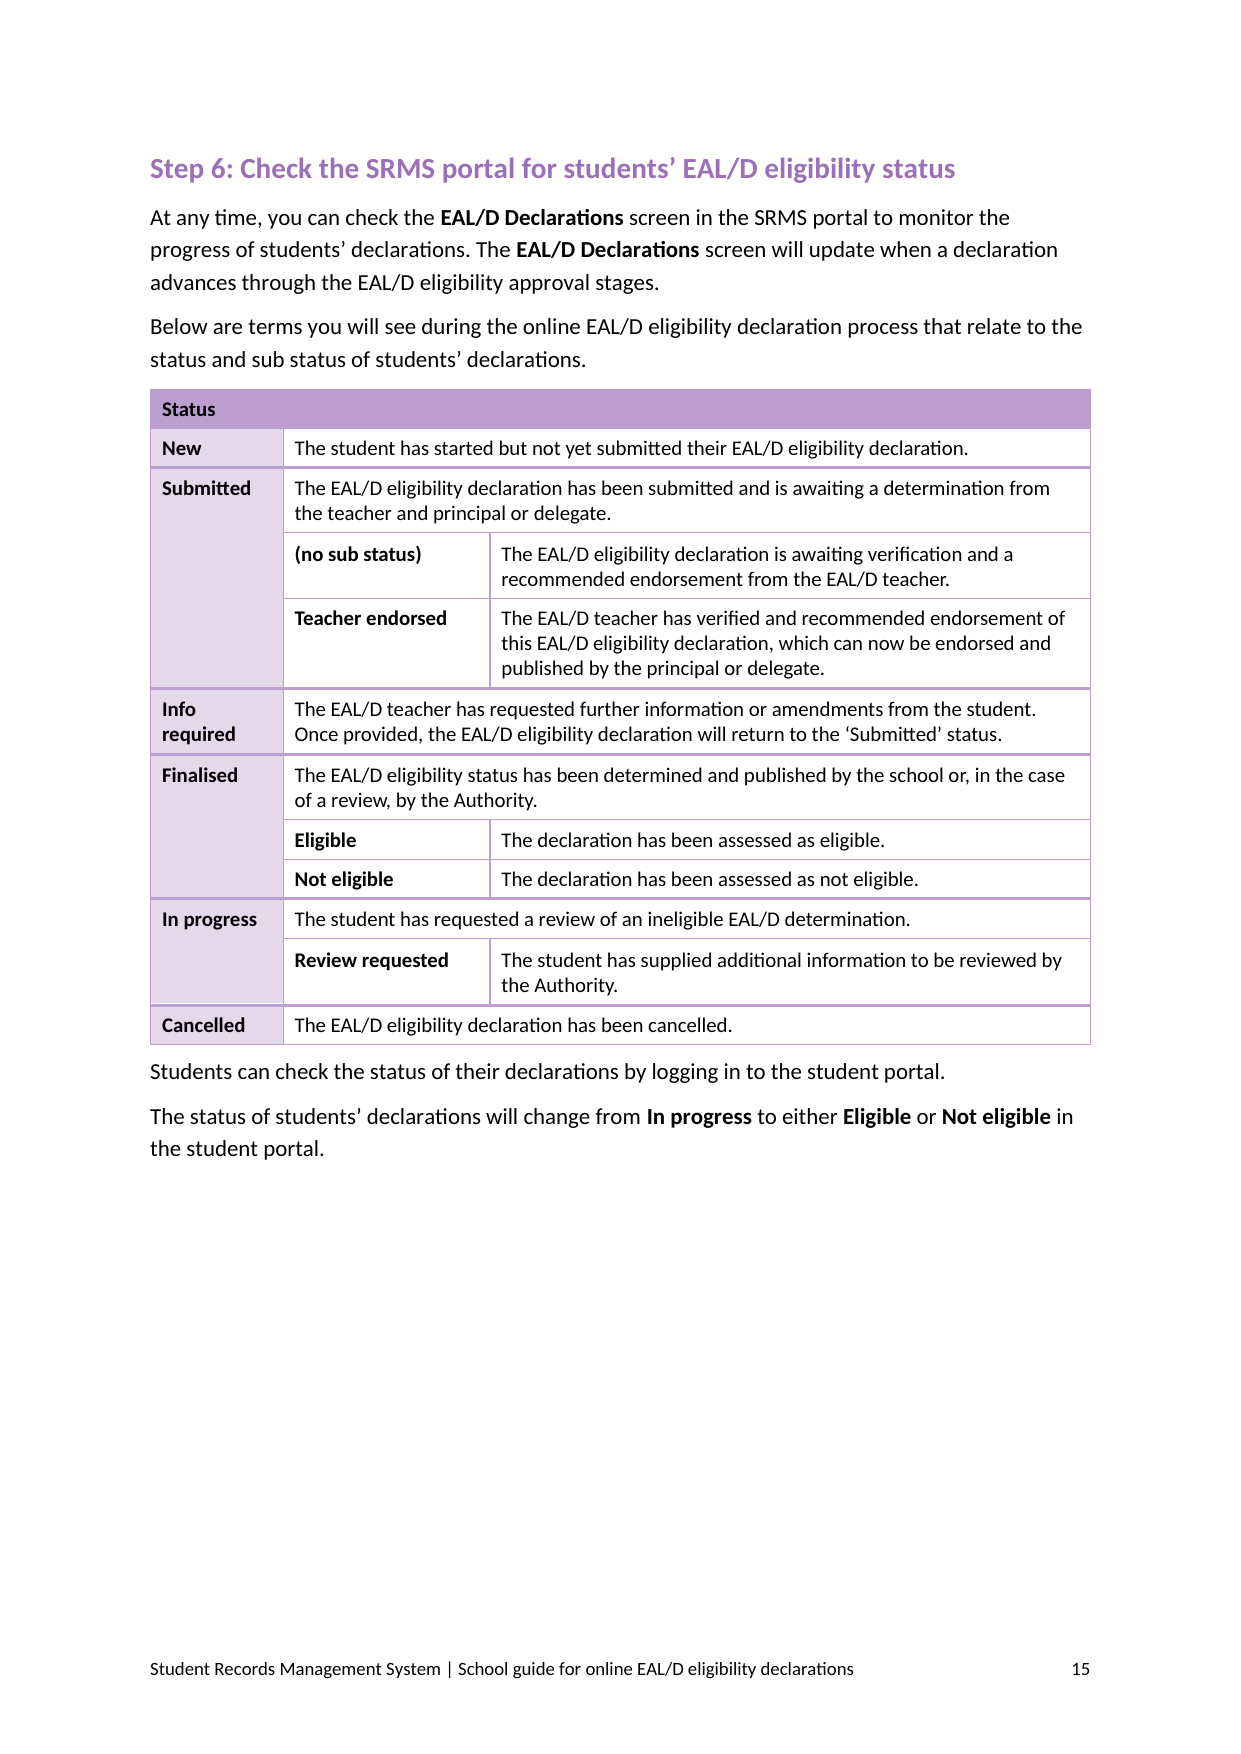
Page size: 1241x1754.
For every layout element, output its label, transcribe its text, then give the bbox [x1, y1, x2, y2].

subtitle Step 6: Check the SRMS portal for students’ EAL/D eligibility status [150, 150, 1090, 186]
table_cell Submitted [151, 469, 283, 687]
table_cell Info required [151, 690, 283, 753]
text Below are terms you will see during the online EAL/D eligibility declaration process that relate to the status and sub status of students’ declarations. [150, 312, 1090, 373]
text At any time, you can check the EAL/D Declarations screen in the SRMS portal to monitor the progress of students’ declarations. The EAL/D Declarations screen will update when a declaration advances through the EAL/D eligibility approval stages. [150, 203, 1090, 296]
table_cell The declaration has been assessed as not eligible. [491, 860, 1090, 897]
table_cell Teacher endorsed [284, 599, 489, 687]
table_cell Review requested [284, 939, 489, 1003]
table_cell In progress [151, 900, 283, 1003]
table_cell The student has supplied additional information to be reviewed by the Authority. [491, 939, 1090, 1003]
table_cell Not eligible [284, 860, 489, 897]
table_cell The EAL/D eligibility declaration has been submitted and is awaiting a determination from the teacher and principal or delegate. [284, 469, 1090, 532]
table_cell The student has started but not yet submitted their EAL/D eligibility declaration. [284, 429, 1090, 466]
table_cell Cancelled [151, 1007, 283, 1044]
table_header Status [151, 390, 1090, 428]
text The status of students’ declarations will change from In progress to either Eligible or Not eligible in the student portal. [150, 1102, 1090, 1162]
table_cell New [151, 429, 283, 466]
table_cell (no sub status) [284, 533, 489, 598]
table_cell The EAL/D eligibility declaration is awaiting verification and a recommended endorsement from the EAL/D teacher. [491, 533, 1090, 598]
table_cell Finalised [151, 756, 283, 897]
table_cell The EAL/D eligibility status has been determined and published by the school or, in the case of a review, by the Authority. [284, 756, 1090, 818]
text Students can check the status of their declarations by logging in to the student portal. [150, 1057, 1090, 1086]
table_cell The declaration has been assessed as eligible. [491, 820, 1090, 859]
table_cell The EAL/D eligibility declaration has been cancelled. [284, 1007, 1090, 1044]
table_cell Eligible [284, 820, 489, 859]
table_cell The EAL/D teacher has requested further information or amendments from the student. Once provided, the EAL/D eligibility declaration will return to the ‘Submitted’ status. [284, 690, 1090, 753]
table_cell The EAL/D teacher has verified and recommended endorsement of this EAL/D eligibility declaration, which can now be endorsed and published by the principal or delegate. [491, 599, 1090, 687]
table_cell The student has requested a review of an ineligible EAL/D determination. [284, 900, 1090, 938]
